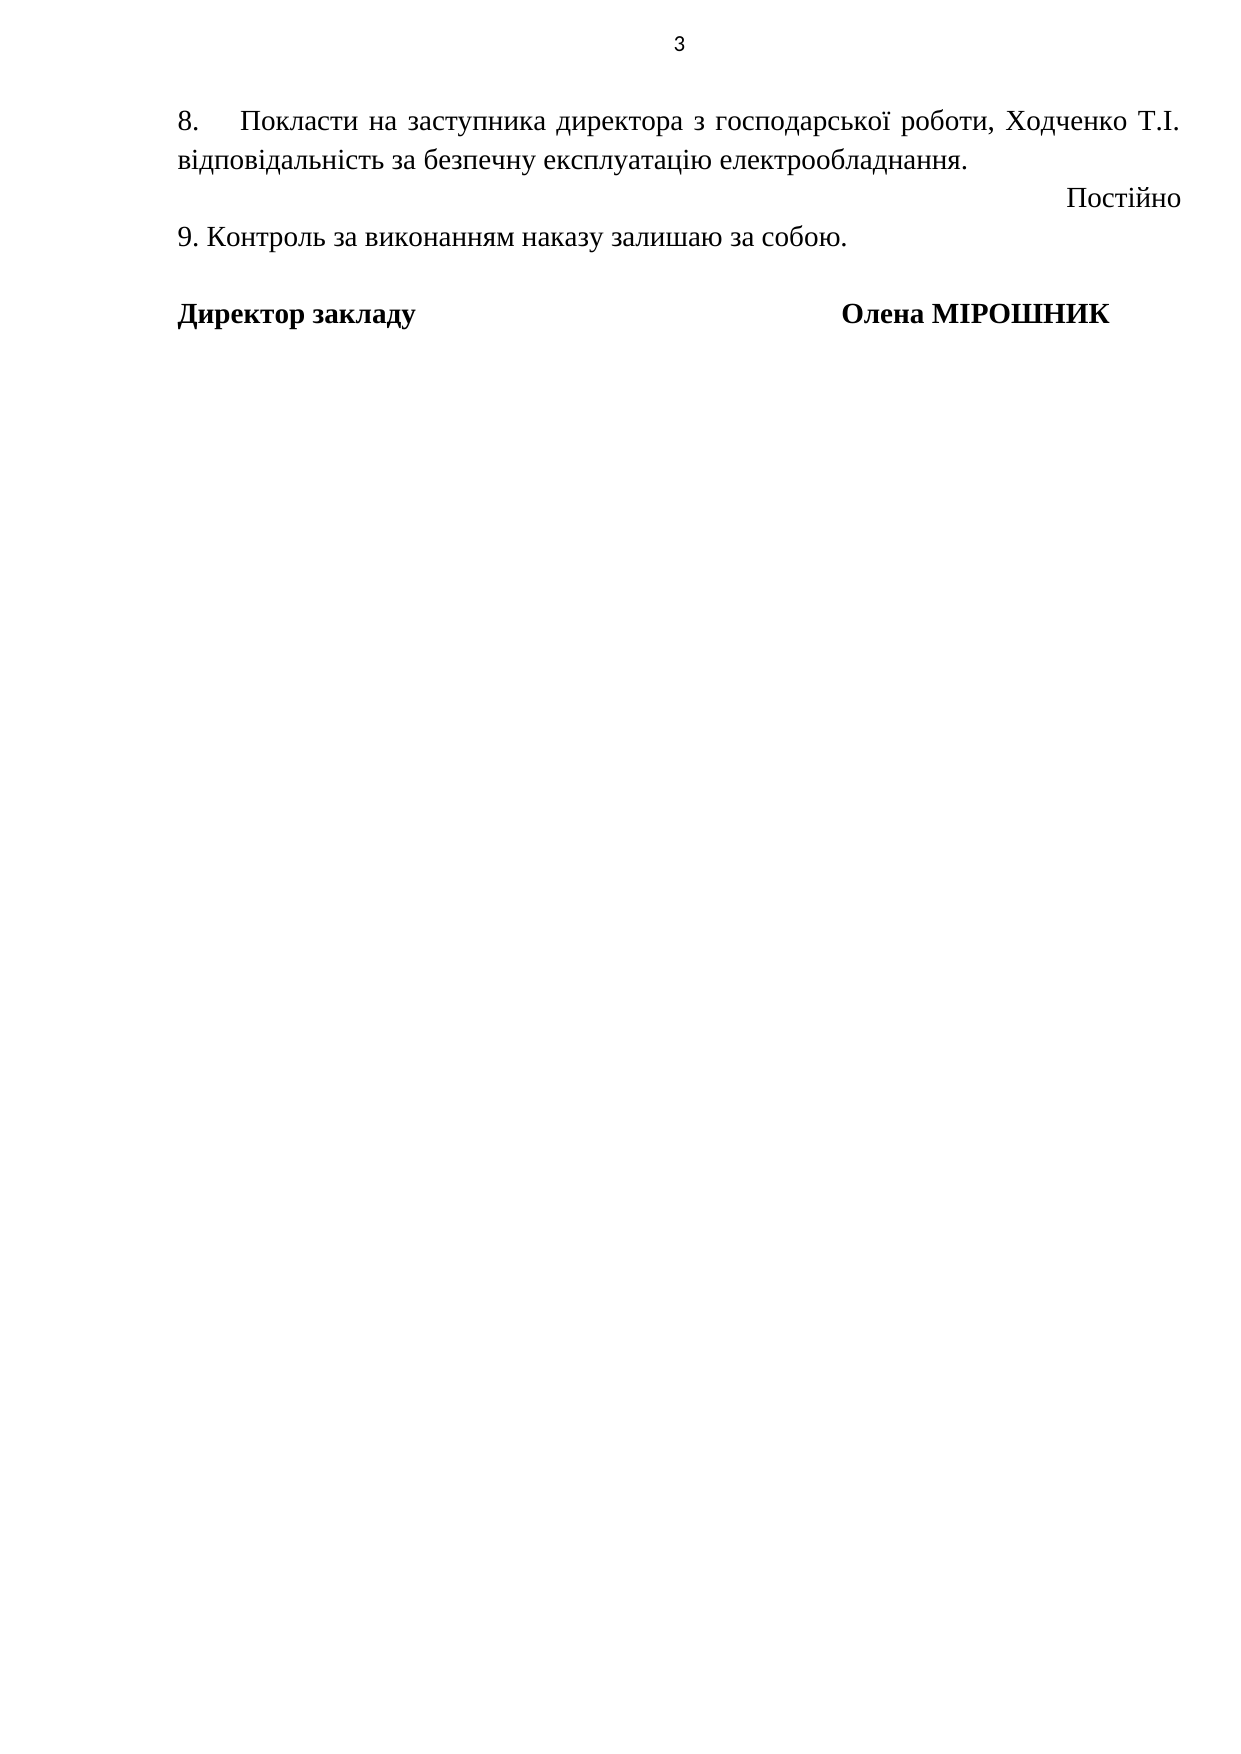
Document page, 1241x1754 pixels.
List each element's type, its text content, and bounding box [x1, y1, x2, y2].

text Постійно [177, 181, 1181, 214]
text 9. Контроль за виконанням наказу залишаю за собою. [177, 219, 1181, 253]
text 8. Покласти на заступника директора з господарської роботи, Ходченко Т.І. відповідальність за безпечну експлуатацію електрообладнання. [177, 103, 1181, 176]
text Директор закладу Олена МІРОШНИК [177, 296, 1181, 330]
